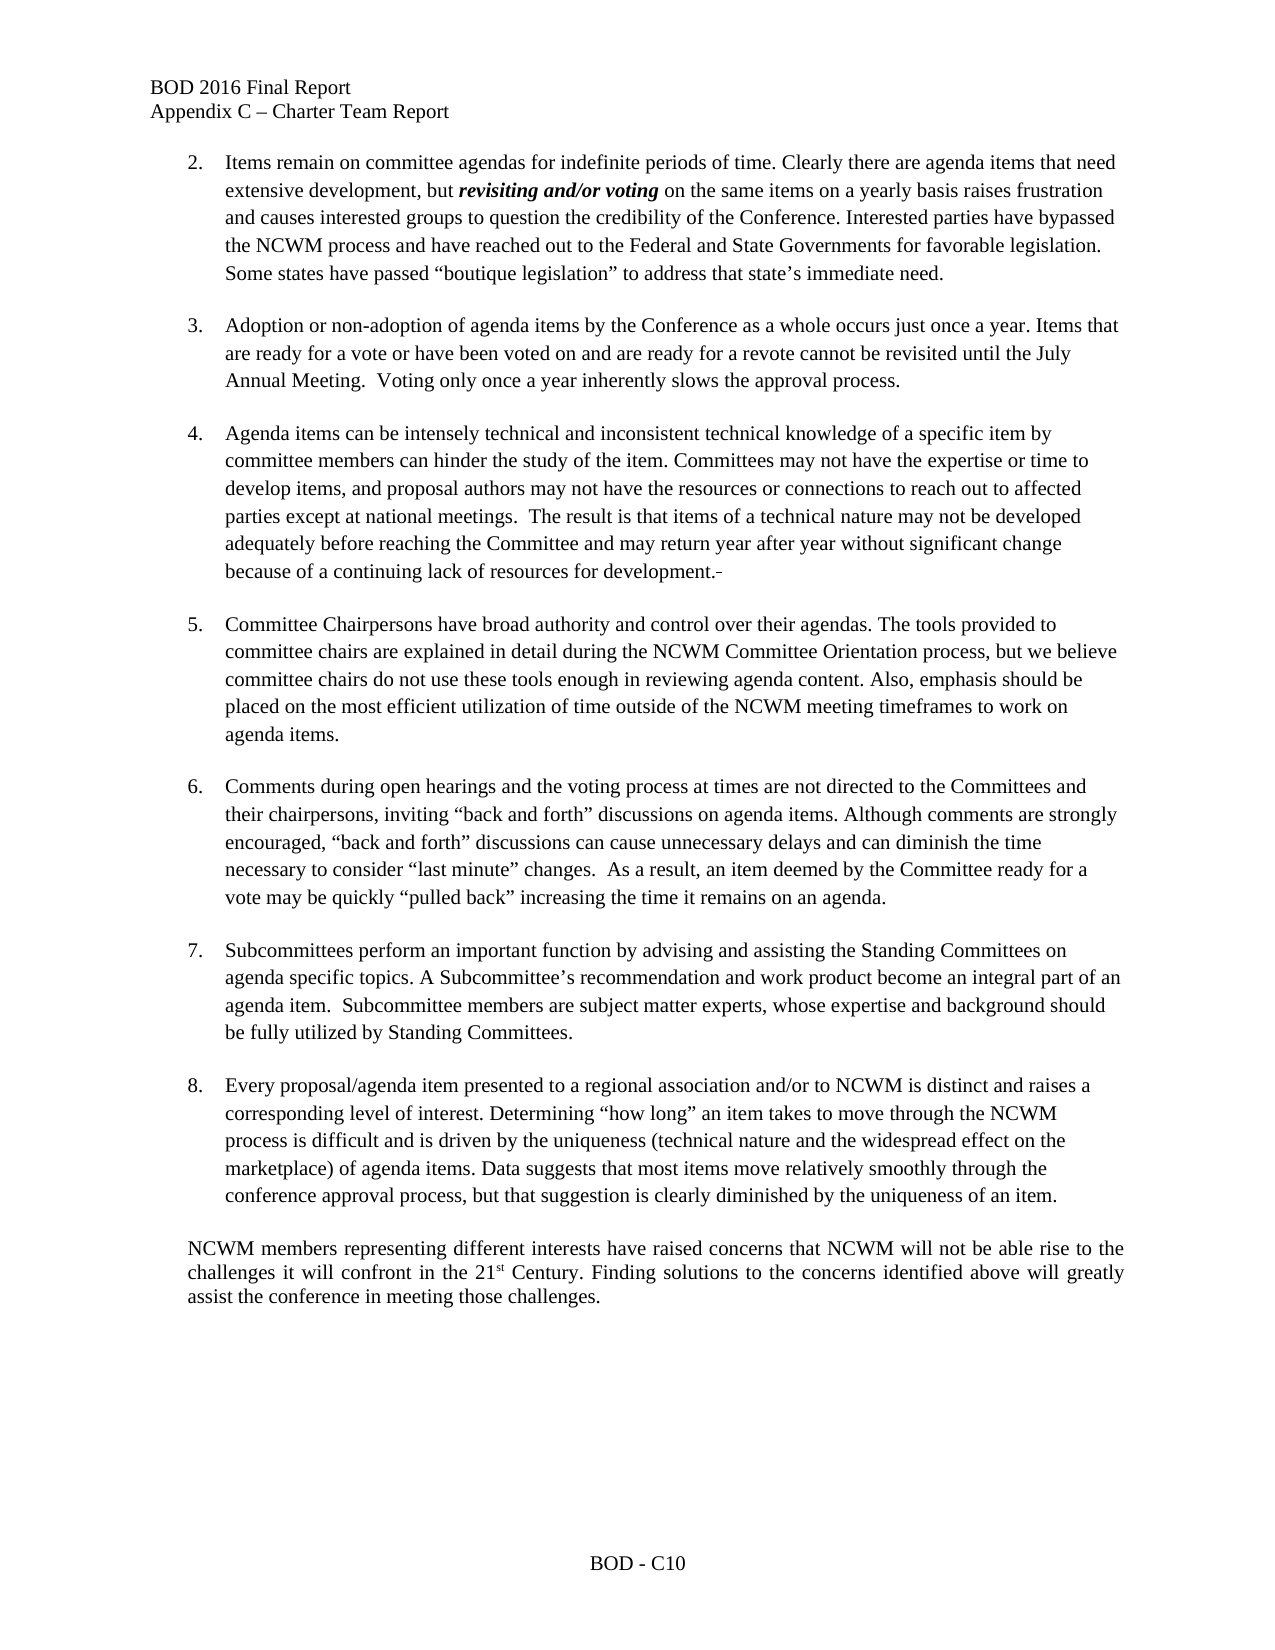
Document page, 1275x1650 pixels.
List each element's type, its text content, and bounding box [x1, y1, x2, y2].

list Items remain on committee agendas for indefinite periods of time. Clearly there are agenda items that need extensive development, but revisiting and/or voting on the same items on a yearly basis raises frustration and causes interested groups to question the credibility of the Conference. Interested parties have bypassed the NCWM process and have reached out to the Federal and State Governments for favorable legislation. Some states have passed “boutique legislation” to address that state’s immediate need. [187, 150, 1125, 284]
list Every proposal/agenda item presented to a regional association and/or to NCWM is distinct and raises a corresponding level of interest. Determining “how long” an item takes to move through the NCWM process is difficult and is driven by the uniqueness (technical nature and the widespread effect on the marketplace) of agenda items. Data suggests that most items move relatively smoothly through the conference approval process, but that suggestion is clearly diminished by the uniqueness of an item. [187, 1073, 1125, 1207]
list Subcommittees perform an important function by advising and assisting the Standing Committees on agenda specific topics. A Subcommittee’s recommendation and work product become an integral part of an agenda item. Subcommittee members are subject matter experts, whose expertise and background should be fully utilized by Standing Committees. [187, 937, 1125, 1044]
list Committee Chairpersons have broad authority and control over their agendas. The tools provided to committee chairs are explained in detail during the NCWM Committee Orientation process, but we believe committee chairs do not use these tools enough in reviewing agenda content. Also, emphasis should be placed on the most efficient utilization of time outside of the NCWM meeting timeframes to work on agenda items. [187, 611, 1125, 746]
text NCWM members representing different interests have raised concerns that NCWM will not be able rise to the challenges it will confront in the 21st Century. Finding solutions to the concerns identified above will greatly assist the conference in meeting those challenges. [187, 1236, 1125, 1308]
list Agenda items can be intensely technical and inconsistent technical knowledge of a specific item by committee members can hinder the study of the item. Committees may not have the expertise or time to develop items, and proposal authors may not have the resources or connections to reach out to affected parties except at national meetings. The result is that items of a technical nature may not be developed adequately before reaching the Committee and may return year after year without significant change because of a continuing lack of resources for development. [187, 421, 1125, 583]
list Adoption or non-adoption of agenda items by the Conference as a whole occurs just once a year. Items that are ready for a vote or have been voted on and are ready for a revote cannot be revisited until the July Annual Meeting. Voting only once a year inherently slows the approval process. [187, 313, 1125, 392]
list Comments during open hearings and the voting process at times are not directed to the Committees and their chairpersons, inviting “back and forth” discussions on agenda items. Although comments are strongly encouraged, “back and forth” discussions can cause unnecessary delays and can diminish the time necessary to consider “last minute” changes. As a result, an item deemed by the Committee ready for a vote may be quickly “pulled back” increasing the time it remains on an agenda. [187, 774, 1125, 909]
